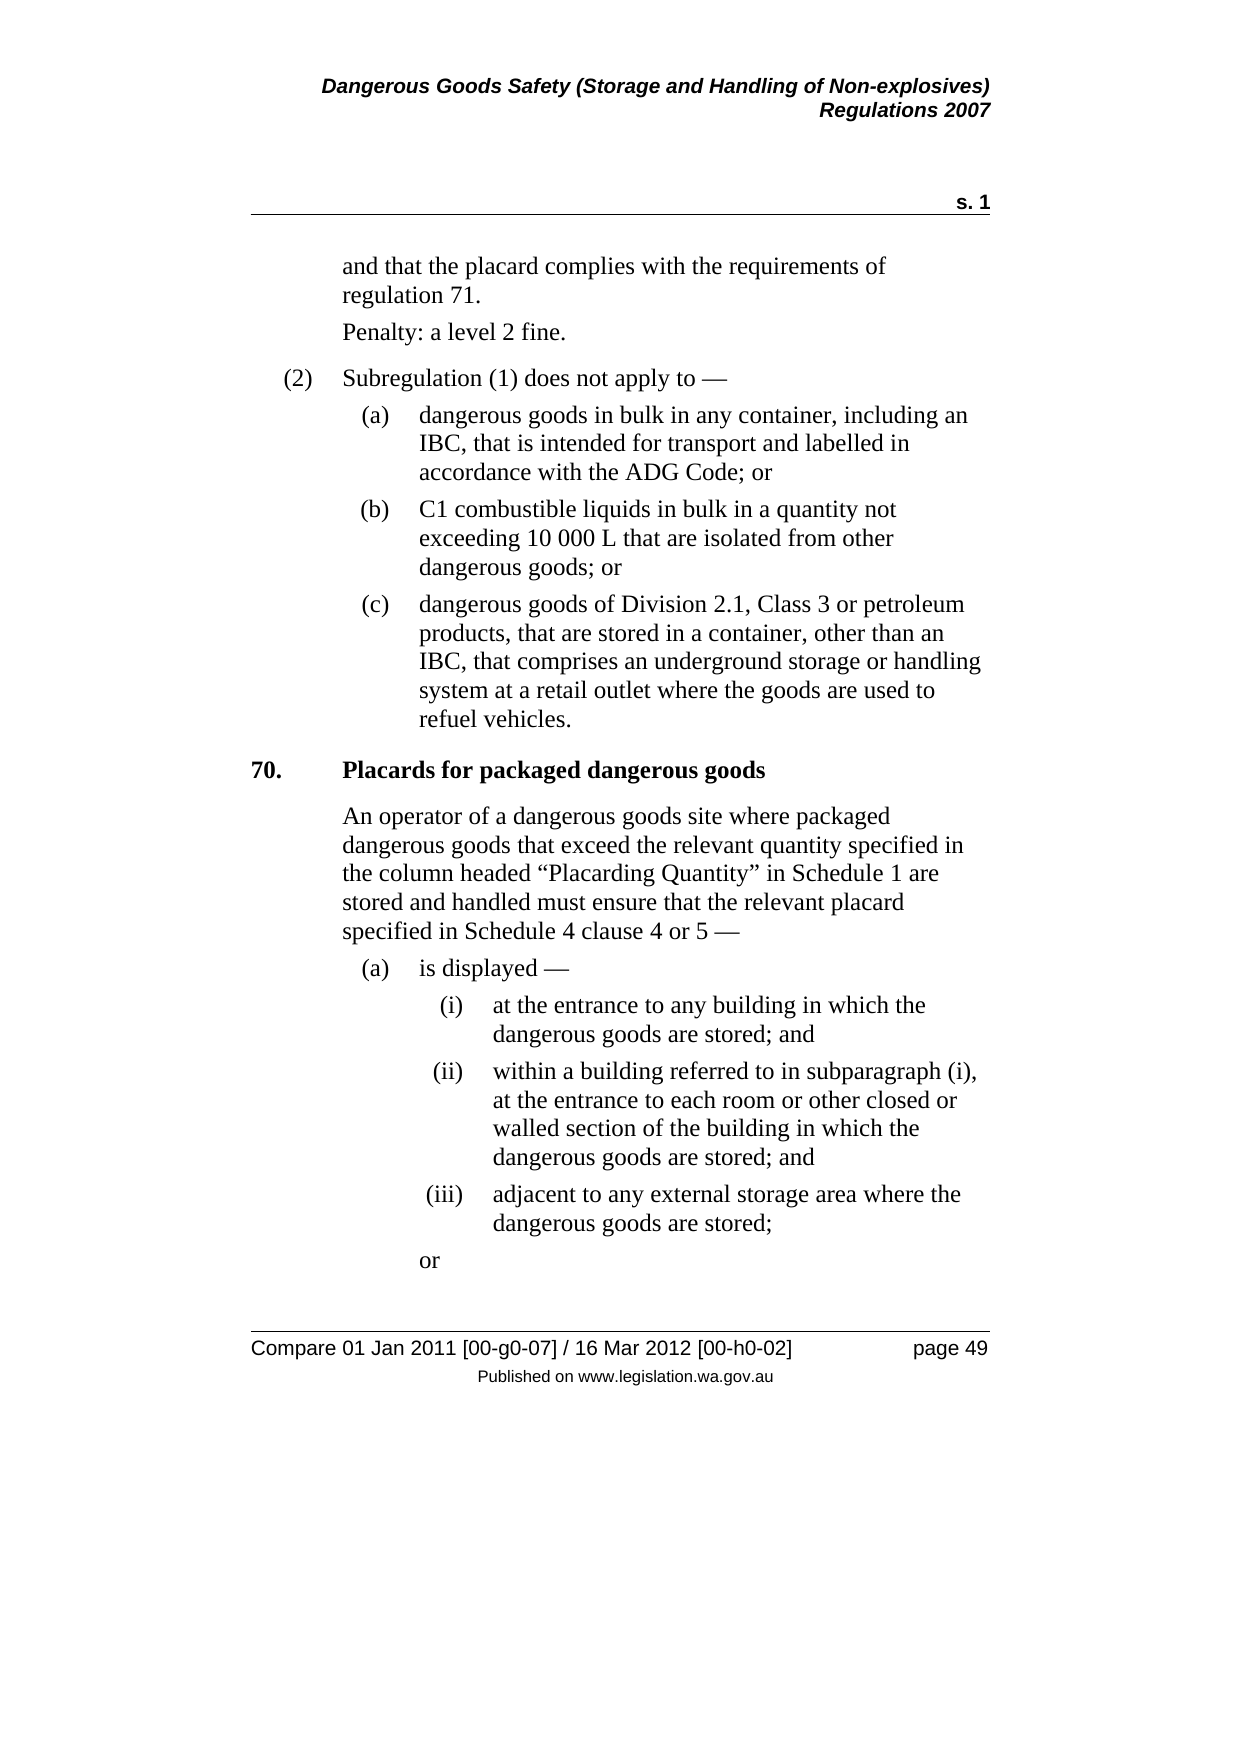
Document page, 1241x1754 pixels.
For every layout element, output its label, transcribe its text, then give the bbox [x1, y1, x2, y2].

text and that the placard complies with the requirements of regulation 71. [251, 251, 990, 309]
text (i) at the entrance to any building in which the dangerous goods are stored; and [251, 990, 990, 1048]
text (a) dangerous goods in bulk in any container, including an IBC, that is intended for transport and labelled in accordance with the ADG Code; or [251, 400, 990, 486]
text (b) C1 combustible liquids in bulk in a quantity not exceeding 10 000 L that are isolated from other dangerous goods; or [251, 494, 990, 581]
text Penalty: a level 2 fine. [251, 317, 990, 346]
text (c) dangerous goods of Division 2.1, Class 3 or petroleum products, that are stored in a container, other than an IBC, that comprises an underground storage or handling system at a retail outlet where the goods are used to refuel vehicles. [251, 589, 990, 733]
text An operator of a dangerous goods site where packaged dangerous goods that exceed the relevant quantity specified in the column headed “Placarding Quantity” in Schedule 1 are stored and handled must ensure that the relevant placard specified in Schedule 4 clause 4 or 5 — [251, 801, 990, 945]
text (a) is displayed — [251, 953, 990, 982]
text (2) Subregulation (1) does not apply to — [251, 363, 990, 391]
subtitle 70. Placards for packaged dangerous goods [251, 756, 990, 784]
text or [251, 1245, 990, 1274]
text (ii) within a building referred to in subparagraph (i), at the entrance to each room or other closed or walled section of the building in which the dangerous goods are stored; and [251, 1056, 990, 1171]
text (iii) adjacent to any external storage area where the dangerous goods are stored; [251, 1179, 990, 1237]
